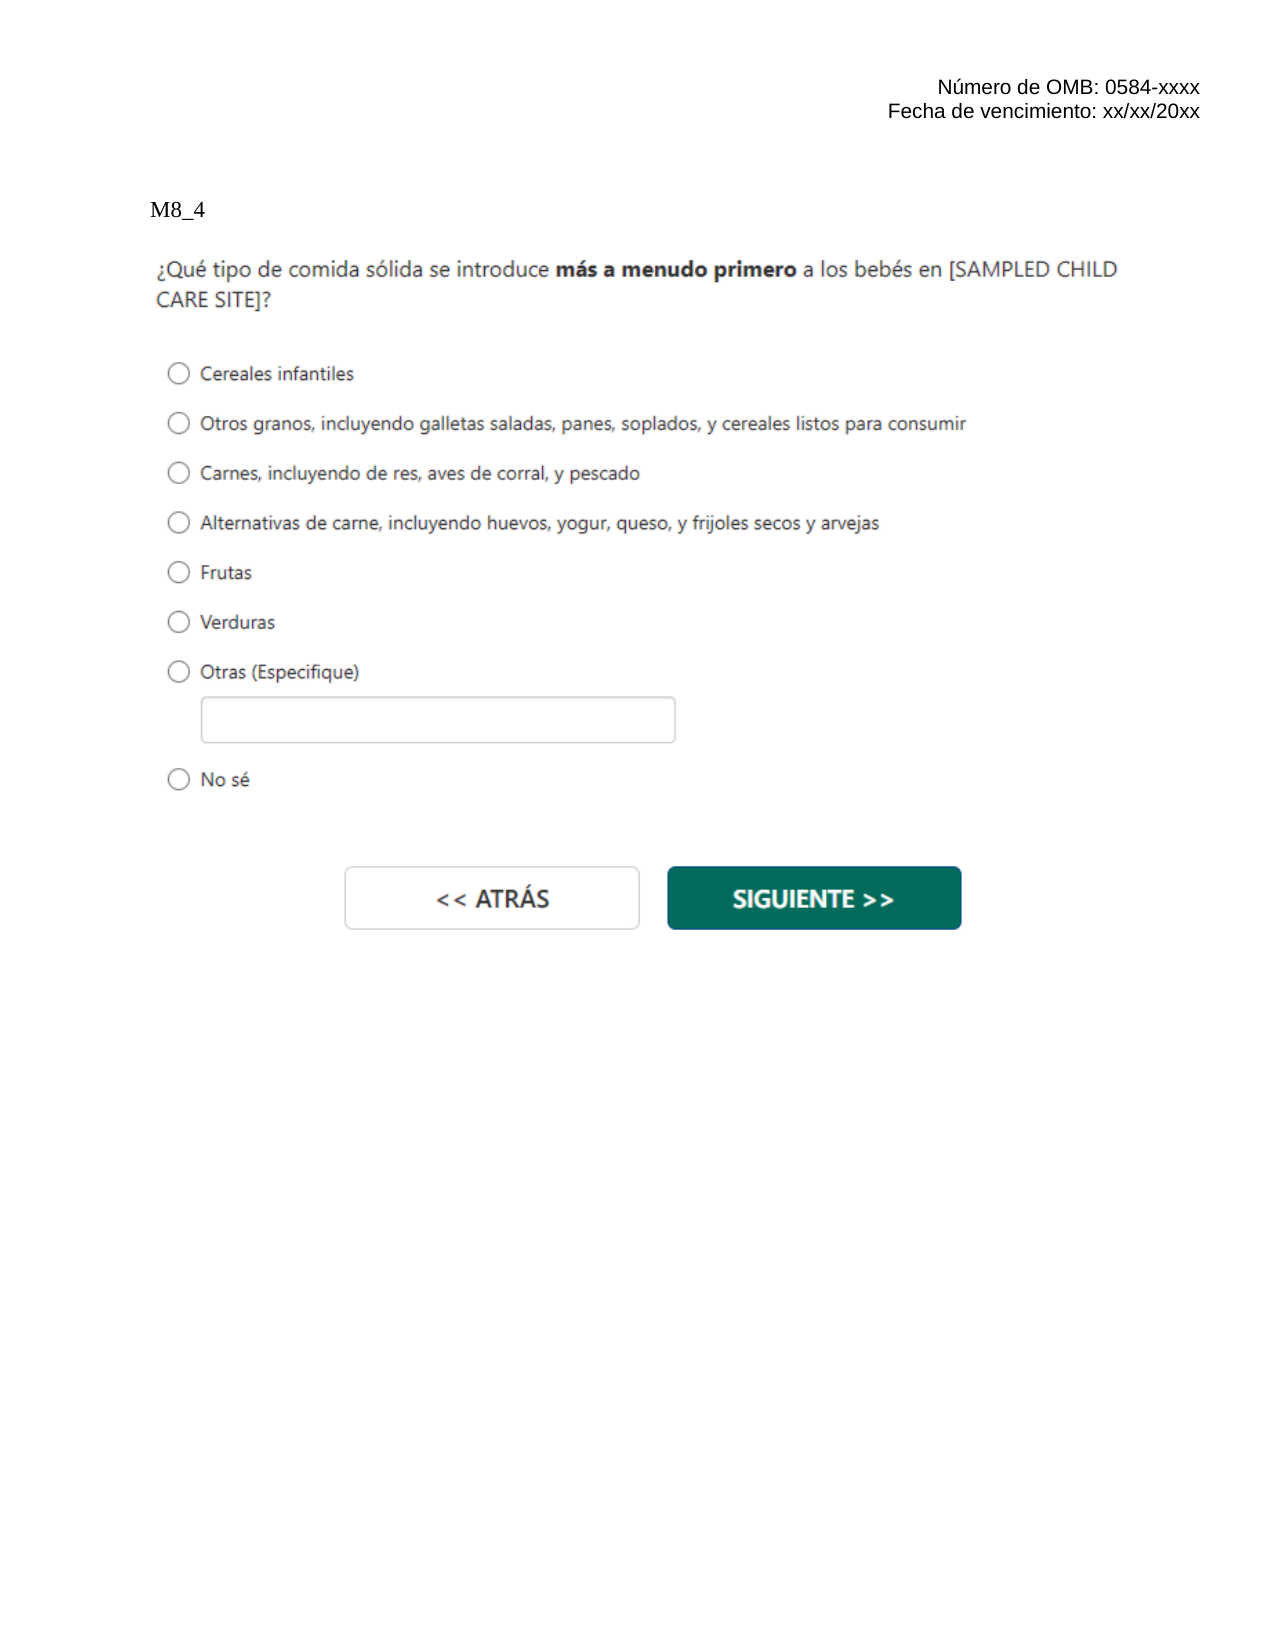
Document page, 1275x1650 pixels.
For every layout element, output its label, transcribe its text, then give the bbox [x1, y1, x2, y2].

text M8_4 [150, 196, 1125, 222]
picture [150, 241, 1125, 941]
